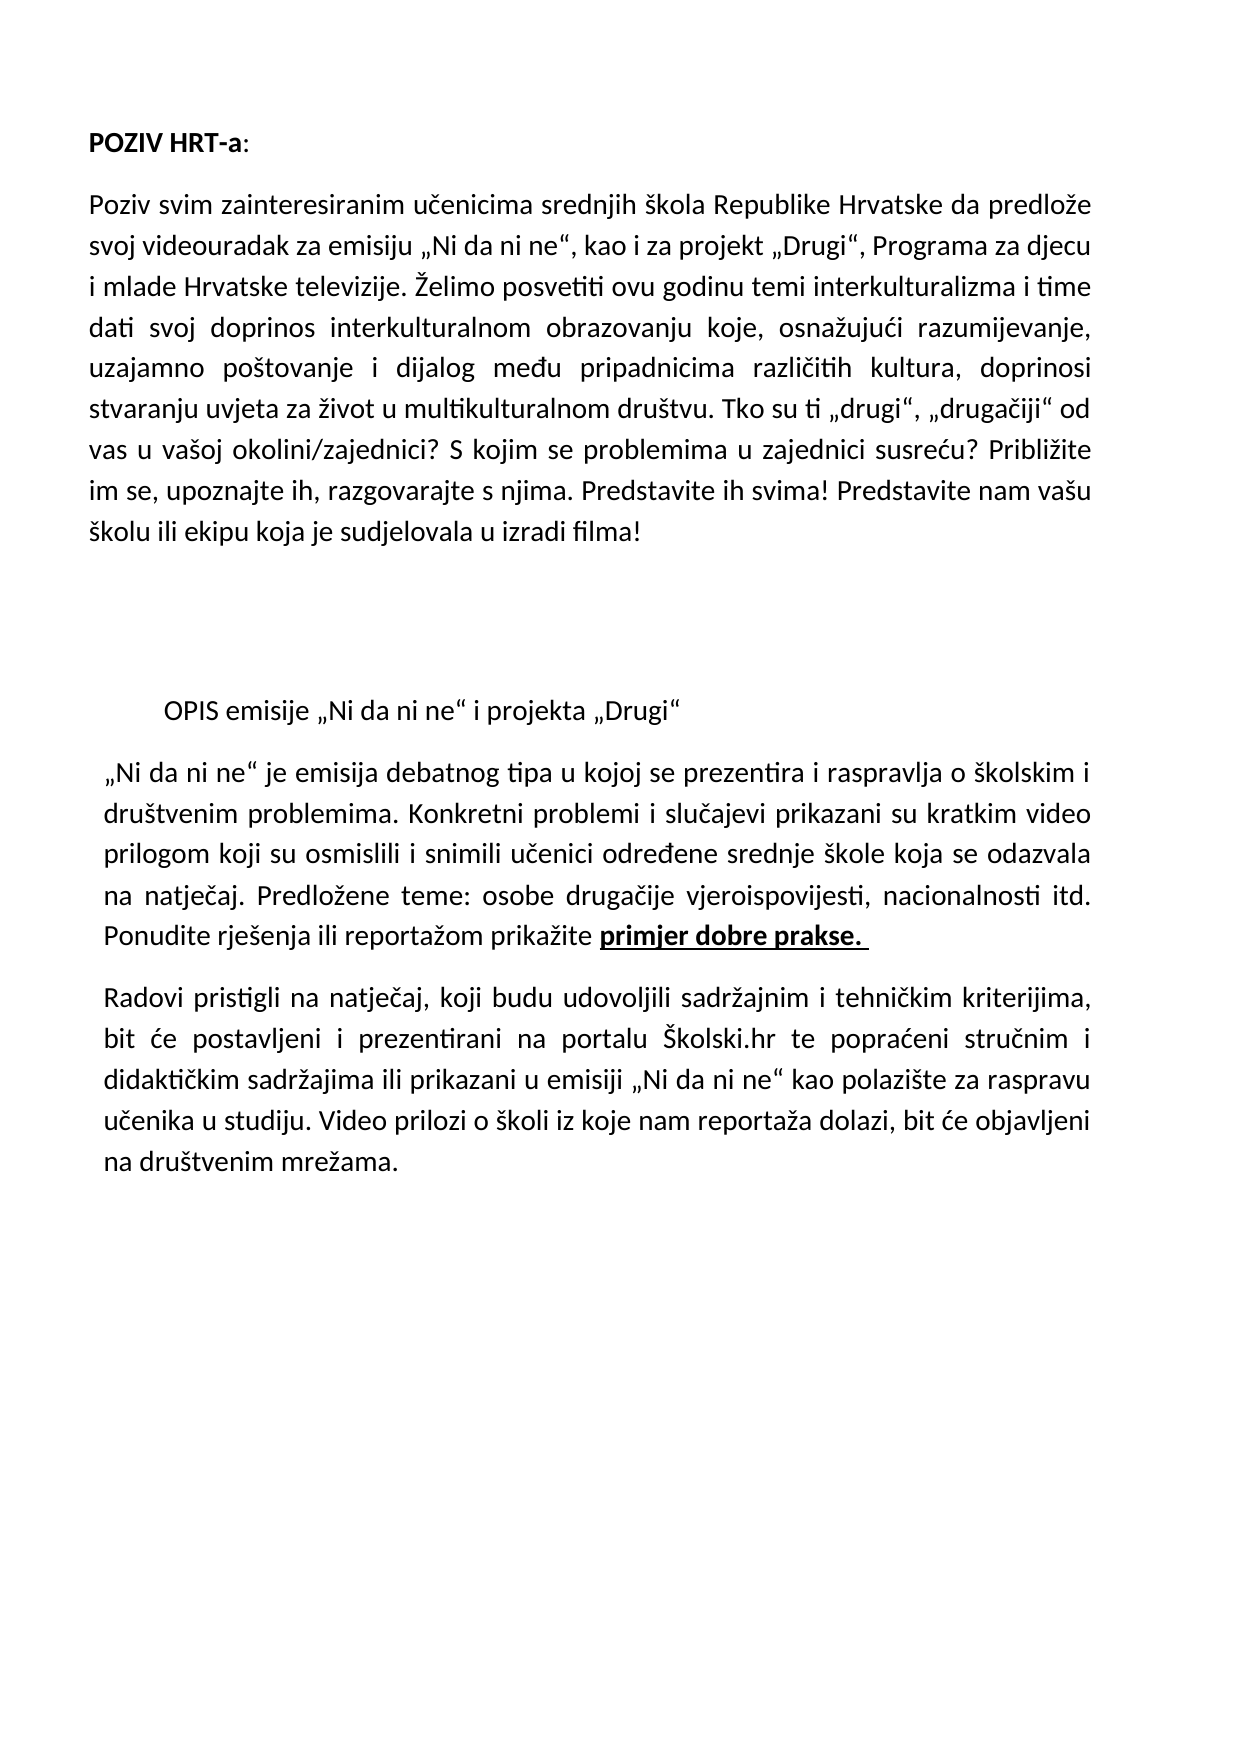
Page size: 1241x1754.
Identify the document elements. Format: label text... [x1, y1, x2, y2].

text POZIV HRT-a: [89, 124, 1092, 160]
list OPIS emisije „Ni da ni ne“ i projekta „Drugi“ [164, 692, 1092, 728]
text „Ni da ni ne“ je emisija debatnog tipa u kojoj se prezentira i raspravlja o školskim i društvenim problemima. Konkretni problemi i slučajevi prikazani su kratkim video prilogom koji su osmislili i snimili učenici određene srednje škole koja se odazvala na natječaj. Predložene teme: osobe drugačije vjeroispovijesti, nacionalnosti itd. Ponudite rješenja ili reportažom prikažite primjer dobre prakse. [103, 754, 1092, 953]
text Poziv svim zainteresiranim učenicima srednjih škola Republike Hrvatske da predlože svoj videouradak za emisiju „Ni da ni ne“, kao i za projekt „Drugi“, Programa za djecu i mlade Hrvatske televizije. Želimo posvetiti ovu godinu temi interkulturalizma i time dati svoj doprinos interkulturalnom obrazovanju koje, osnažujući razumijevanje, uzajamno poštovanje i dijalog među pripadnicima različitih kultura, doprinosi stvaranju uvjeta za život u multikulturalnom društvu. Tko su ti „drugi“, „drugačiji“ od vas u vašoj okolini/zajednici? S kojim se problemima u zajednici susreću? Približite im se, upoznajte ih, razgovarajte s njima. Predstavite ih svima! Predstavite nam vašu školu ili ekipu koja je sudjelovala u izradi filma! [89, 186, 1092, 549]
text Radovi pristigli na natječaj, koji budu udovoljili sadržajnim i tehničkim kriterijima, bit će postavljeni i prezentirani na portalu Školski.hr te popraćeni stručnim i didaktičkim sadržajima ili prikazani u emisiji „Ni da ni ne“ kao polazište za raspravu učenika u studiju. Video prilozi o školi iz koje nam reportaža dolazi, bit će objavljeni na društvenim mrežama. [103, 979, 1092, 1179]
